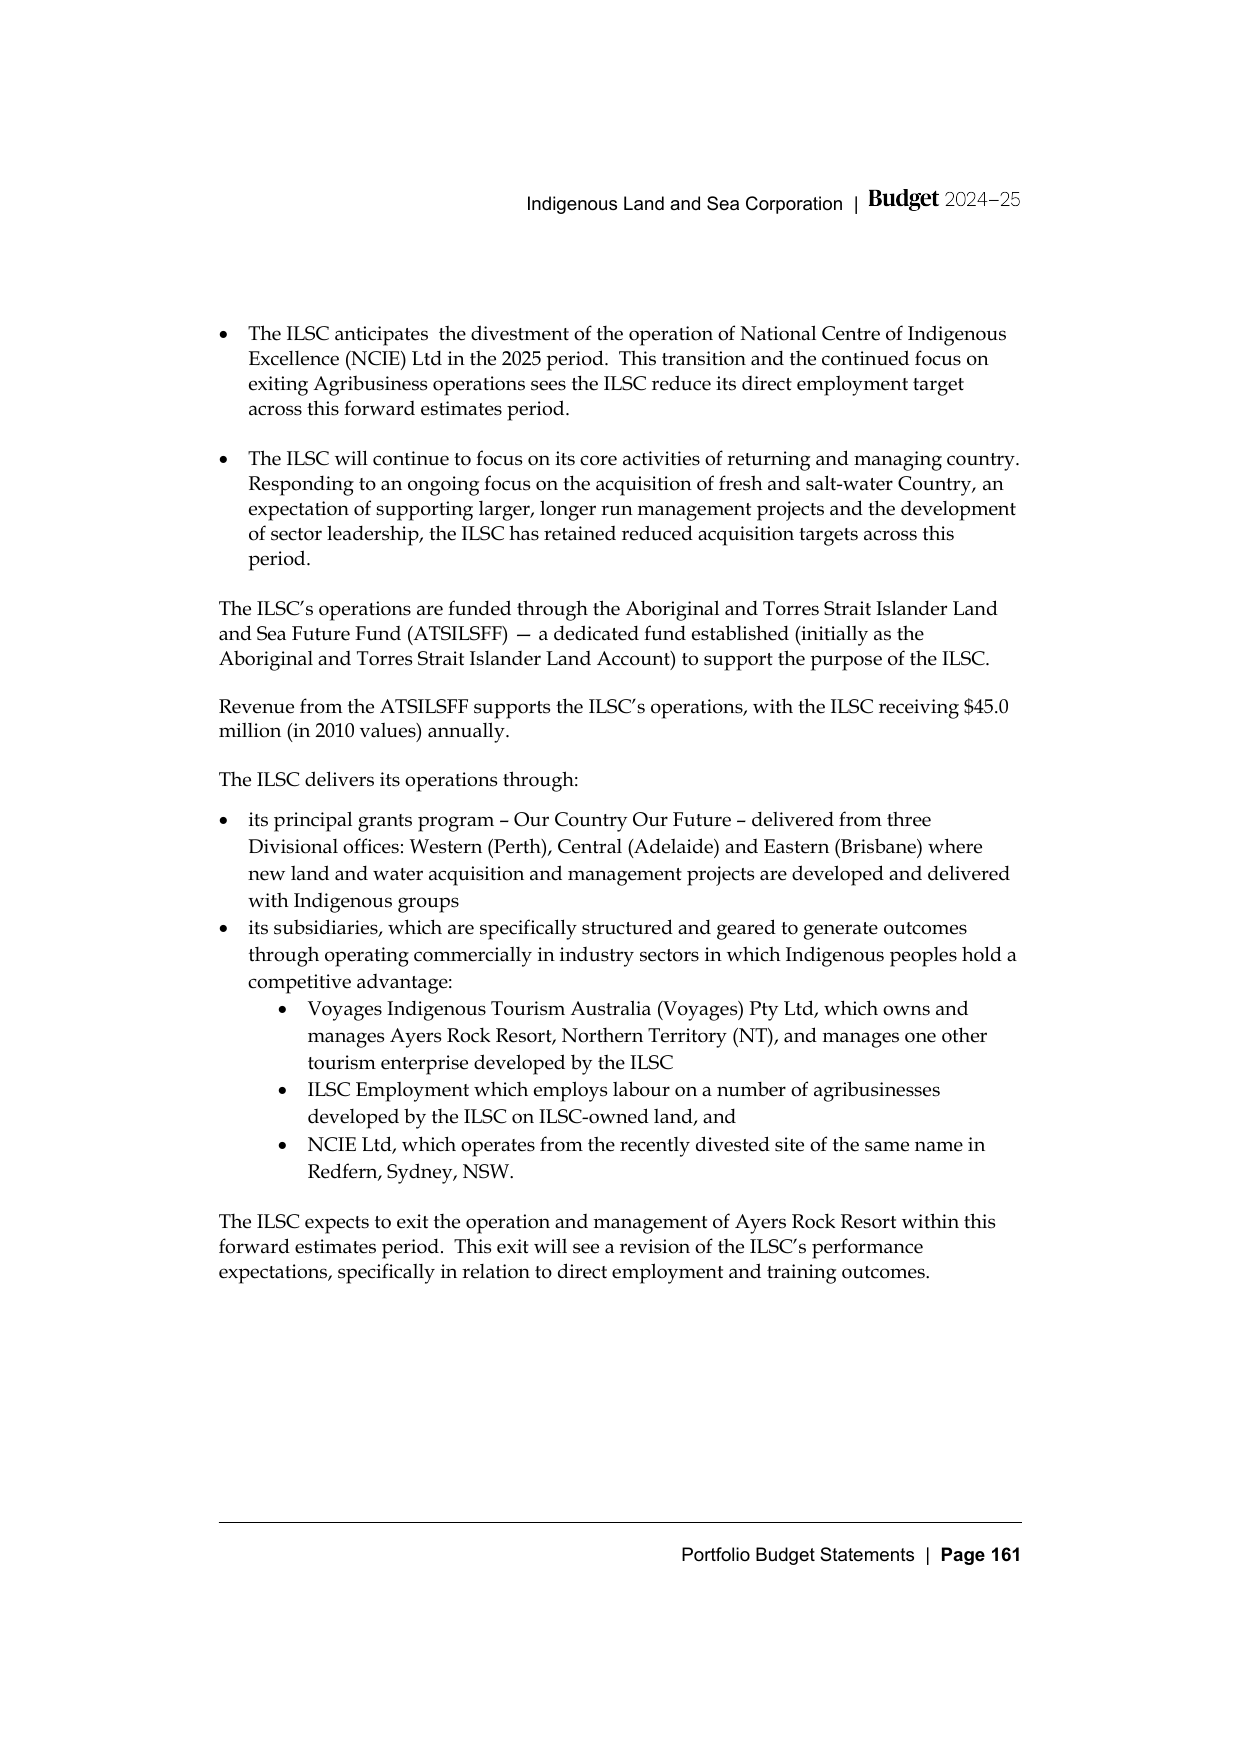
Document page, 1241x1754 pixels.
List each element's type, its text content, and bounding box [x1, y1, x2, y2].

list NCIE Ltd, which operates from the recently divested site of the same name in Redfern, Sydney, NSW. [278, 1129, 1022, 1183]
text The ILSC expects to exit the operation and management of Ayers Rock Resort within this forward estimates period. This exit will see a revision of the ILSC’s performance expectations, specifically in relation to direct employment and training outcomes. [218, 1208, 1022, 1283]
text The ILSC delivers its operations through: [218, 768, 1022, 792]
list The ILSC will continue to focus on its core activities of returning and managing country. Responding to an ongoing focus on the acquisition of fresh and salt-water Country, an expectation of supporting larger, longer run management projects and the development of sector leadership, the ILSC has retained reduced acquisition targets across this period. [218, 445, 1022, 570]
list ILSC Employment which employs labour on a number of agribusinesses developed by the ILSC on ILSC-owned land, and [278, 1075, 1022, 1129]
text Revenue from the ATSILSFF supports the ILSC’s operations, with the ILSC receiving $45.0 million (in 2010 values) annually. [218, 695, 1022, 743]
list Voyages Indigenous Tourism Australia (Voyages) Pty Ltd, which owns and manages Ayers Rock Resort, Northern Territory (NT), and manages one other tourism enterprise developed by the ILSC [278, 994, 1022, 1075]
list its principal grants program – Our Country Our Future – delivered from three Divisional offices: Western (Perth), Central (Adelaide) and Eastern (Brisbane) where new land and water acquisition and management projects are developed and delivered with Indigenous groups [218, 804, 1022, 913]
list its subsidiaries, which are specifically structured and geared to generate outcomes through operating commercially in industry sectors in which Indigenous peoples hold a competitive advantage: [218, 913, 1022, 994]
list The ILSC’s operations are funded through the Aboriginal and Torres Strait Islander Land and Sea Future Fund (ATSILSFF) — a dedicated fund established (initially as the Aboriginal and Torres Strait Islander Land Account) to support the purpose of the ILSC. [218, 595, 1022, 670]
list The ILSC anticipates the divestment of the operation of National Centre of Indigenous Excellence (NCIE) Ltd in the 2025 period. This transition and the continued focus on exiting Agribusiness operations sees the ILSC reduce its direct employment target across this forward estimates period. [218, 320, 1022, 420]
picture [868, 189, 1020, 211]
